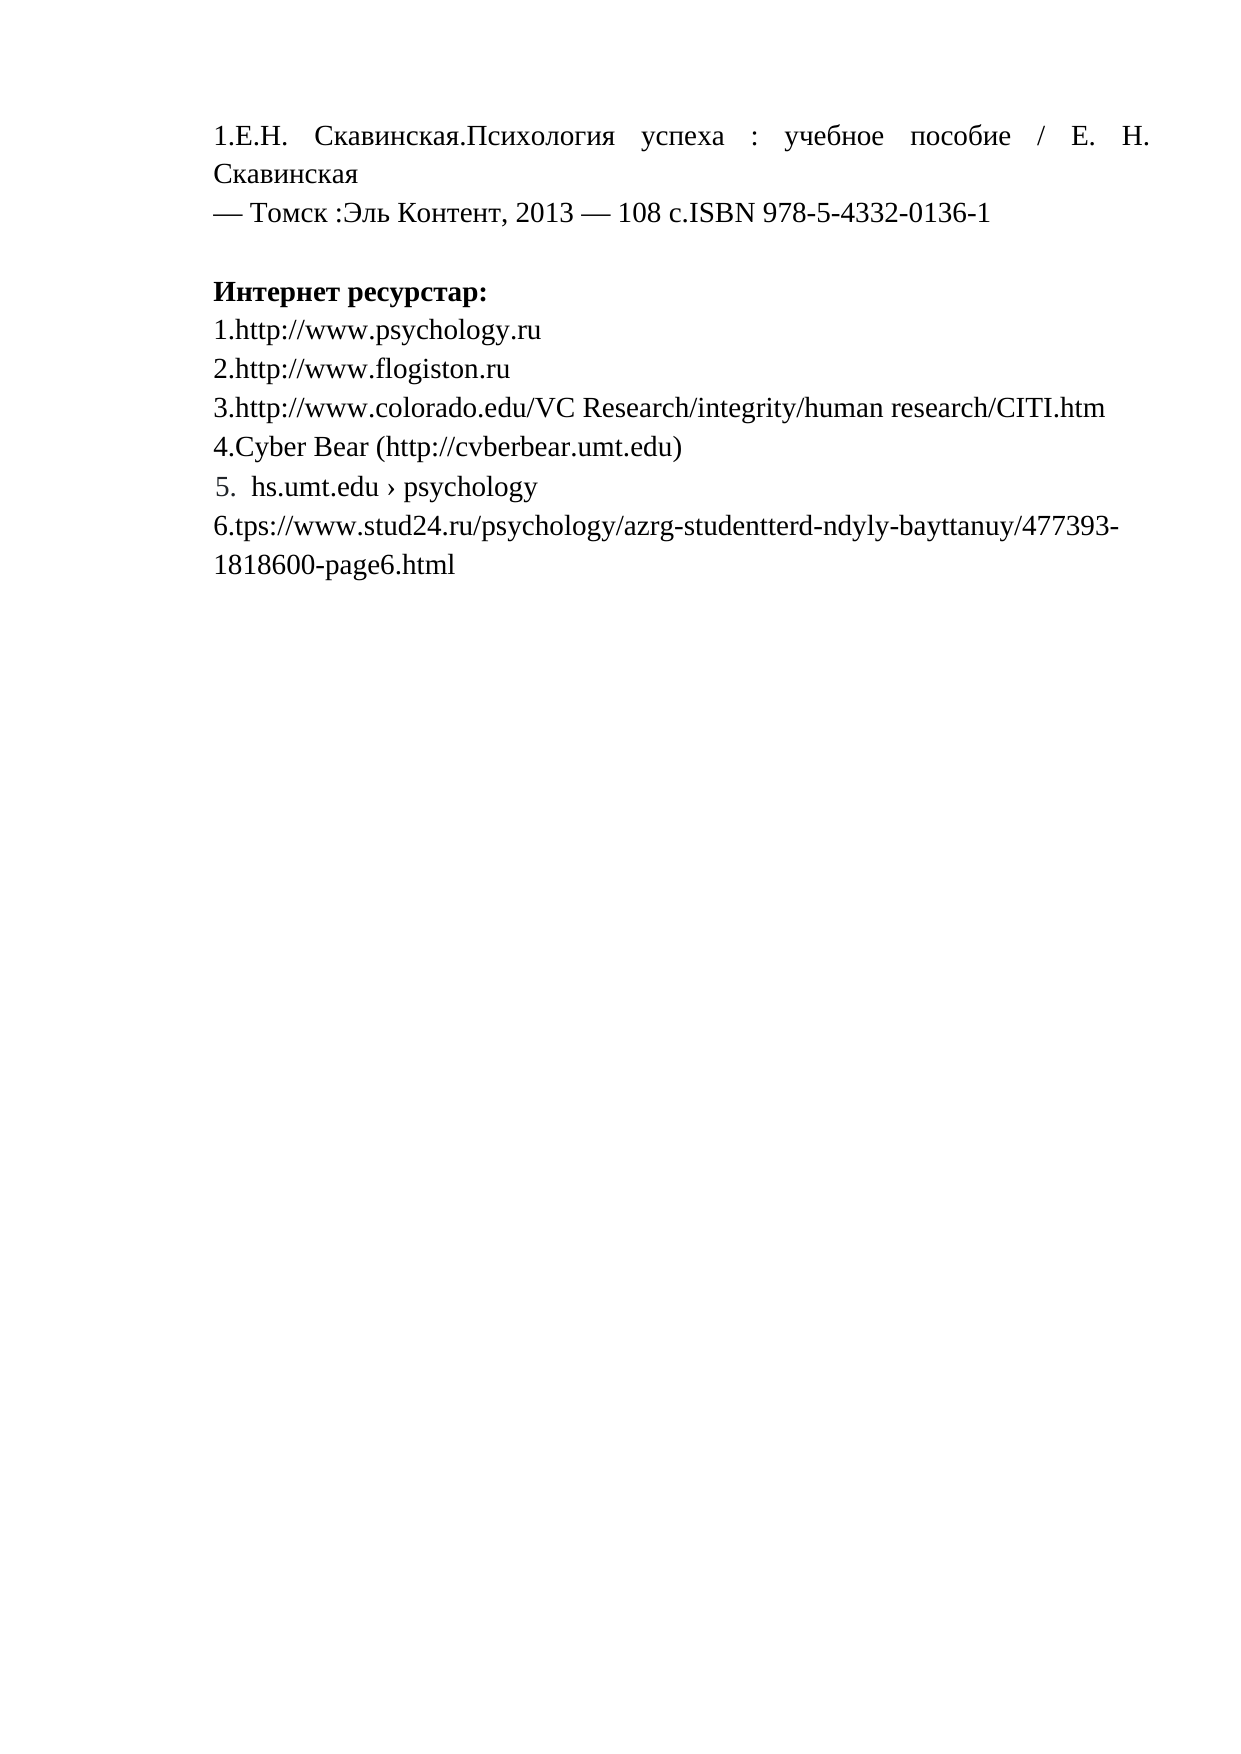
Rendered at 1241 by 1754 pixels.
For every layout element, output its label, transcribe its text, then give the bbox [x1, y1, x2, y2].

text 3.http://www.colorado.edu/VC Research/integrity/human research/CITI.htm [213, 390, 1152, 424]
text 2.http://www.flogiston.ru [213, 351, 1152, 385]
text 1.Е.Н. Скавинская.Психология успеха : учебное пособие / Е. Н. Скавинская [213, 118, 1152, 189]
text 6.tps://www.stud24.ru/psychology/azrg-studentterd-ndyly-bayttanuy/477393- [213, 508, 1152, 541]
text Интернет ресурстар: [213, 274, 1152, 307]
text 1818600-page6.html [213, 547, 1152, 581]
text — Томск :Эль Контент, 2013 — 108 с.ISBN 978-5-4332-0136-1 [213, 195, 1152, 229]
text 1.http://www.psychology.ru [213, 312, 1152, 346]
list hs.umt.edu › psychology [215, 469, 1151, 502]
text 4.Cyber Bear (http://cvberbear.umt.edu) [213, 429, 1152, 463]
